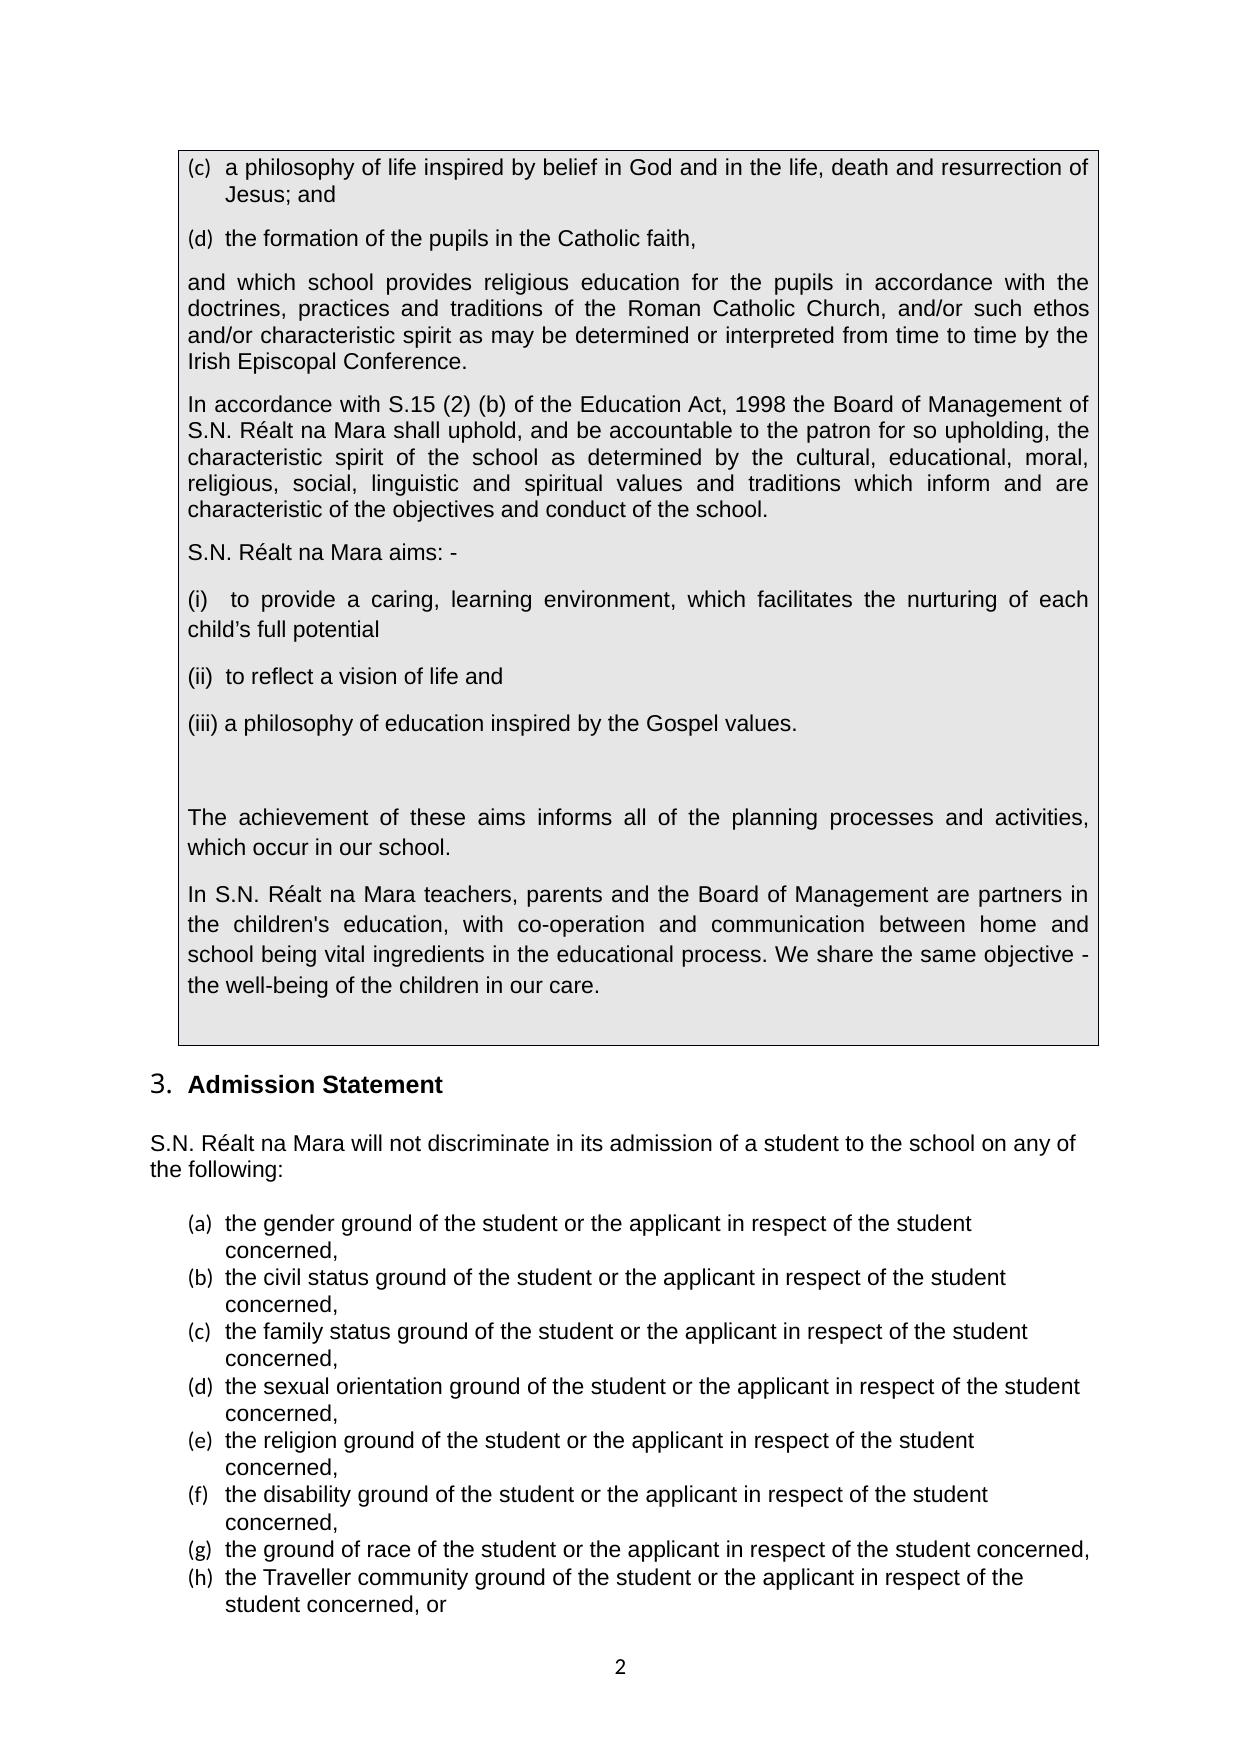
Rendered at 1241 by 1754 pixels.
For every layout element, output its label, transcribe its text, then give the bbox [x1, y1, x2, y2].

text (iii) a philosophy of education inspired by the Gospel values. [179, 707, 1098, 737]
list the gender ground of the student or the applicant in respect of the student concerned, [187, 1209, 1090, 1263]
text In S.N. Réalt na Mara teachers, parents and the Board of Management are partners in the children's education, with co-operation and communication between home and school being vital ingredients in the educational process. We share the same objective - the well-being of the children in our care. [179, 878, 1098, 998]
list the family status ground of the student or the applicant in respect of the student concerned, [187, 1317, 1090, 1372]
list the formation of the pupils in the Catholic faith, [179, 221, 1098, 252]
list the religion ground of the student or the applicant in respect of the student concerned, [187, 1426, 1090, 1481]
list the sexual orientation ground of the student or the applicant in respect of the student concerned, [187, 1372, 1090, 1426]
text and which school provides religious education for the pupils in accordance with the doctrines, practices and traditions of the Roman Catholic Church, and/or such ethos and/or characteristic spirit as may be determined or interpreted from time to time by the Irish Episcopal Conference. [179, 266, 1098, 374]
text (ii) to reflect a vision of life and [179, 660, 1098, 690]
list the ground of race of the student or the applicant in respect of the student concerned, [187, 1535, 1090, 1563]
text (i) to provide a caring, learning environment, which facilitates the nurturing of each child’s full potential [179, 583, 1098, 643]
list a philosophy of life inspired by belief in God and in the life, death and resurrection of Jesus; and [179, 151, 1098, 207]
text The achievement of these aims informs all of the planning processes and activities, which occur in our school. [179, 801, 1098, 861]
text In accordance with S.15 (2) (b) of the Education Act, 1998 the Board of Management of S.N. Réalt na Mara shall uphold, and be accountable to the patron for so upholding, the characteristic spirit of the school as determined by the cultural, educational, moral, religious, social, linguistic and spiritual values and traditions which inform and are characteristic of the objectives and conduct of the school. [179, 388, 1098, 523]
list the civil status ground of the student or the applicant in respect of the student concerned, [187, 1263, 1090, 1317]
text S.N. Réalt na Mara will not discriminate in its admission of a student to the school on any of the following: [150, 1129, 1090, 1182]
subtitle Admission Statement [150, 1064, 1090, 1101]
list the disability ground of the student or the applicant in respect of the student concerned, [187, 1481, 1090, 1535]
text S.N. Réalt na Mara aims: - [179, 536, 1098, 566]
list the Traveller community ground of the student or the applicant in respect of the student concerned, or [187, 1563, 1090, 1617]
